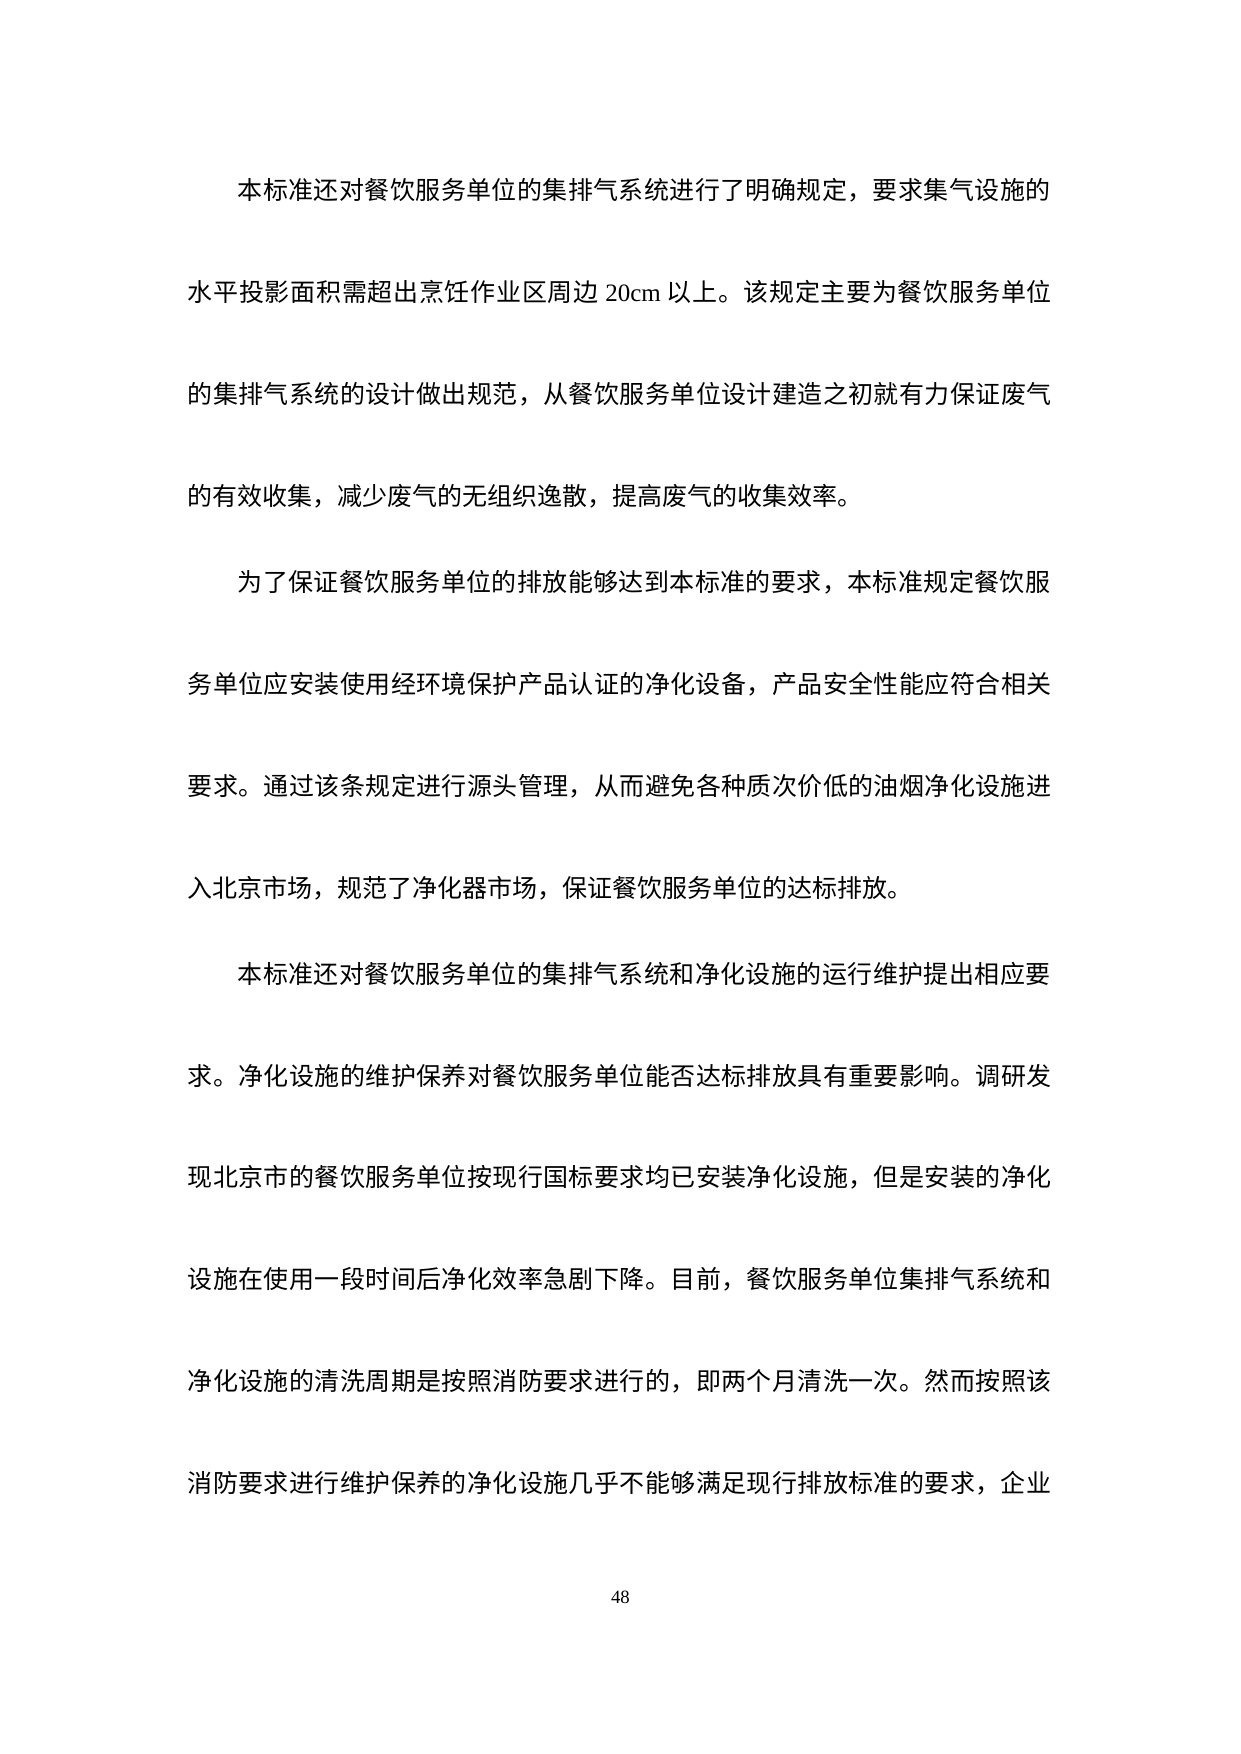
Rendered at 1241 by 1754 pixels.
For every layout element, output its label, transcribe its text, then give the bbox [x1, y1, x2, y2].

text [187, 938, 1053, 1516]
text 为了保证餐饮服务单位的排放能够达到本标准的要求，本标准规定餐饮服务单位应安装使用经环境保护产品认证的净化设备，产品安全性能应符合相关要求。通过该条规定进行源头管理，从而避免各种质次价低的油烟净化设施进入北京市场，规范了净化器市场，保证餐饮服务单位的达标排放。 [187, 547, 1053, 920]
text 本标准还对餐饮服务单位的集排气系统进行了明确规定，要求集气设施的水平投影面积需超出烹饪作业区周边20cm以上。该规定主要为餐饮服务单位的集排气系统的设计做出规范，从餐饮服务单位设计建造之初就有力保证废气的有效收集，减少废气的无组织逸散，提高废气的收集效率。 [187, 155, 1053, 528]
